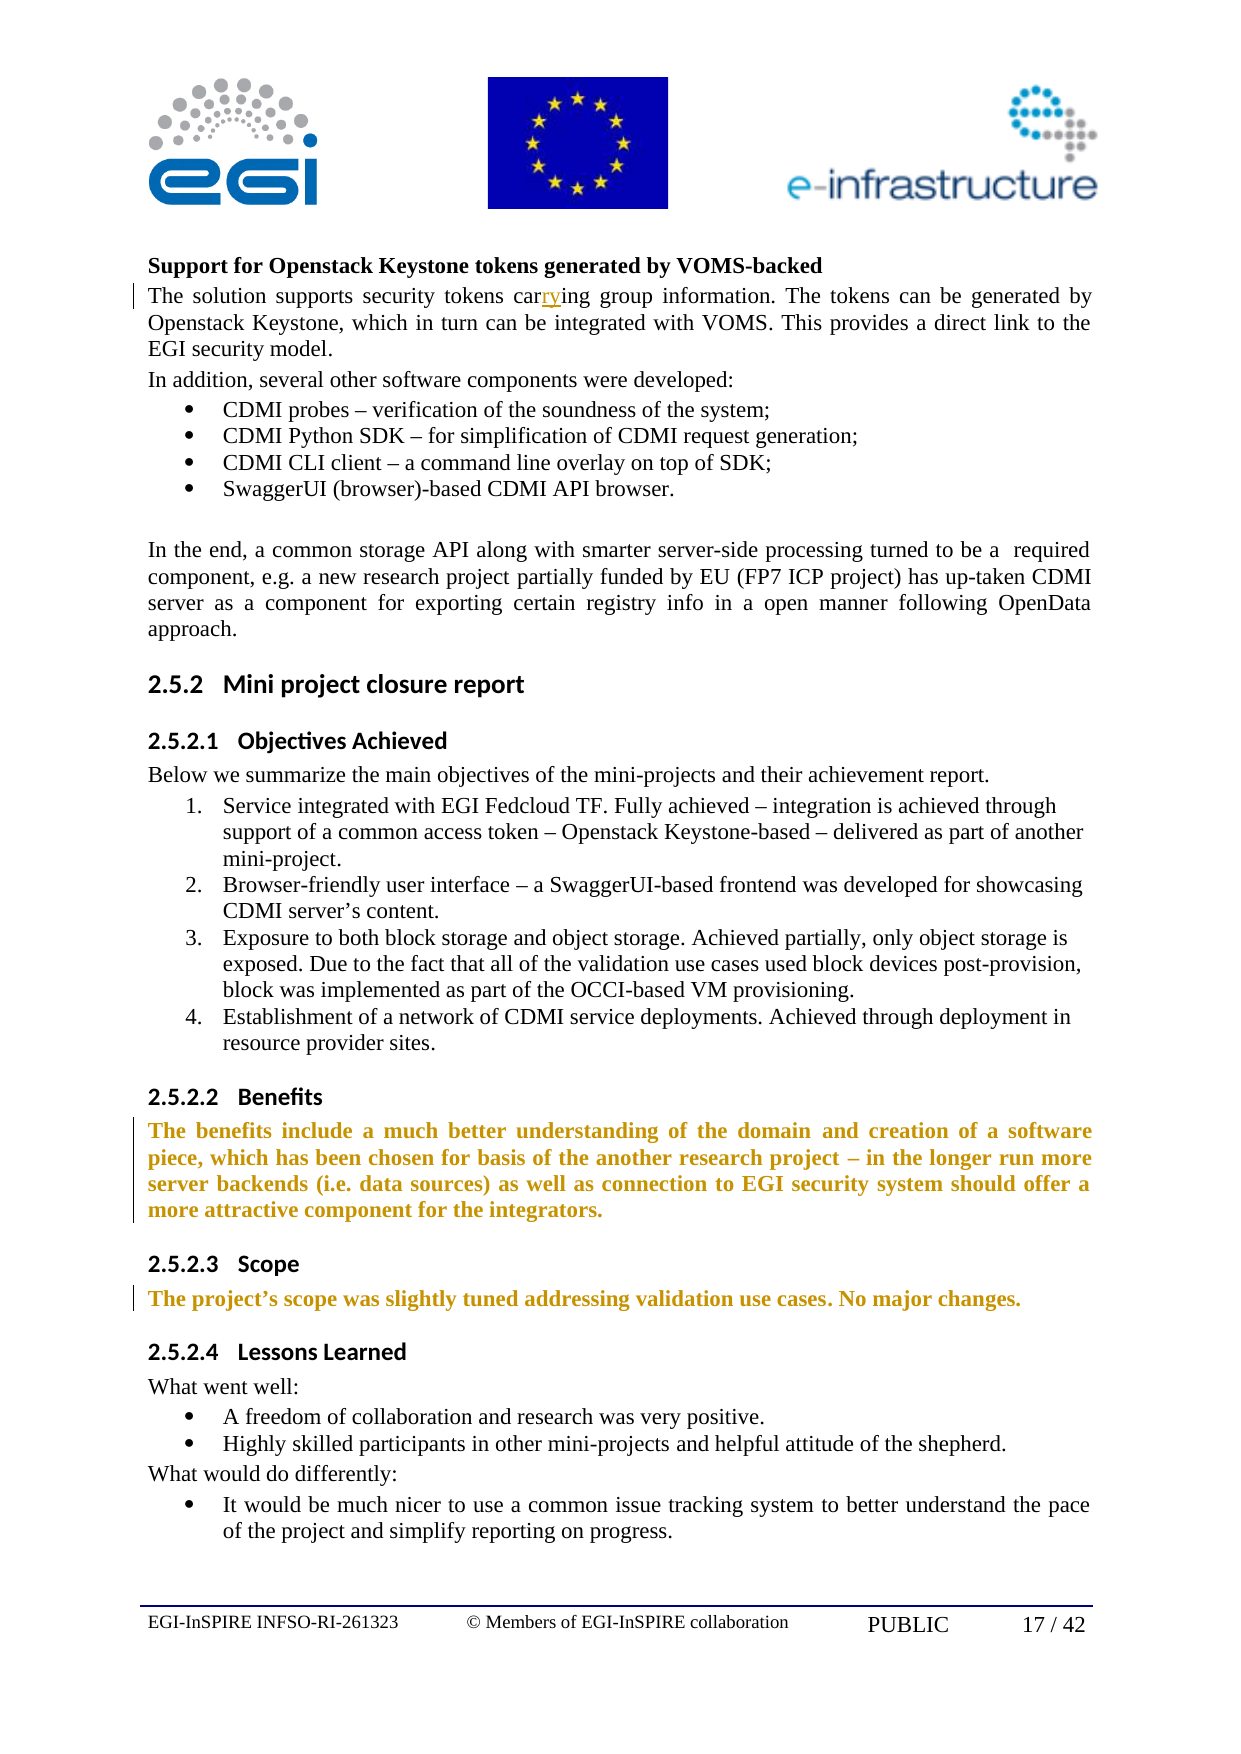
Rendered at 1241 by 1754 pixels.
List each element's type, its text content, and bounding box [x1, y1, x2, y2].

picture [487, 77, 669, 209]
text In addition, several other software components were developed: [148, 366, 1092, 392]
text Support for Openstack Keystone tokens generated by VOMS-backed [148, 252, 1092, 278]
list CDMI CLI client – a command line overlay on top of SDK; [185, 449, 1092, 475]
picture [780, 77, 1106, 209]
text In the end, a common storage API along with smarter server-side processing turned to be a required component, e.g. a new research project partially funded by EU (FP7 ICP project) has up-taken CDMI server as a component for exporting certain registry info in a open manner following OpenData approach. [148, 536, 1092, 642]
text The benefits include a much better understanding of the domain and creation of a software piece, which has been chosen for basis of the another research project – in the longer run more server backends (i.e. data sources) as well as connection to EGI security system should offer a more attractive component for the integrators. [148, 1117, 1092, 1223]
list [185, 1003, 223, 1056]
list SwaggerUI (browser)-based CDMI API browser. [185, 475, 1092, 502]
list It would be much nicer to use a common issue tracking system to better understand the pace of the project and simplify reporting on progress. [185, 1491, 1092, 1543]
list Service integrated with EGI Fedcloud TF. Fully achieved – integration is achieved through support of a common access token – Openstack Keystone-based – delivered as part of another mini-project. [185, 792, 1092, 871]
text The solution supports security tokens caring group information. The tokens can be generated by Openstack Keystone, which in turn can be integrated with VOMS. This provides a direct link to the EGI security model. [148, 282, 1092, 362]
list Exposure to both block storage and object storage. Achieved partially, only object storage is exposed. Due to the fact that all of the validation use cases used block devices post-provision, block was implemented as part of the OCCI-based VM provisioning. [855, 924, 1092, 1003]
list Highly skilled participants in other mini-projects and helpful attitude of the shepherd. [185, 1429, 1092, 1456]
list CDMI Python SDK – for simplification of CDMI request generation; [185, 423, 1092, 449]
list Establishment of a network of CDMI service deployments. Achieved through deployment in resource provider sites. [436, 1003, 1092, 1056]
text Below we summarize the main objectives of the mini-projects and their achievement report. [148, 762, 1092, 788]
text What went well: [148, 1373, 1092, 1399]
subtitle Scope [148, 1248, 1092, 1278]
text The project’s scope was slightly tuned addressing validation use cases. No major changes. [148, 1284, 1092, 1311]
list CDMI probes – verification of the soundness of the system; [185, 396, 1092, 423]
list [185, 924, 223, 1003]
subtitle Lessons Learned [148, 1336, 1092, 1366]
subtitle Benefits [148, 1081, 1092, 1111]
subtitle Mini project closure report [148, 667, 1092, 700]
picture [147, 77, 319, 207]
list A freedom of collaboration and research was very positive. [185, 1403, 1092, 1429]
subtitle Objectives Achieved [148, 725, 1092, 755]
list Browser-friendly user interface – a SwaggerUI-based frontend was developed for showcasing CDMI server’s content. [185, 871, 1092, 924]
text What would do differently: [148, 1460, 1092, 1486]
